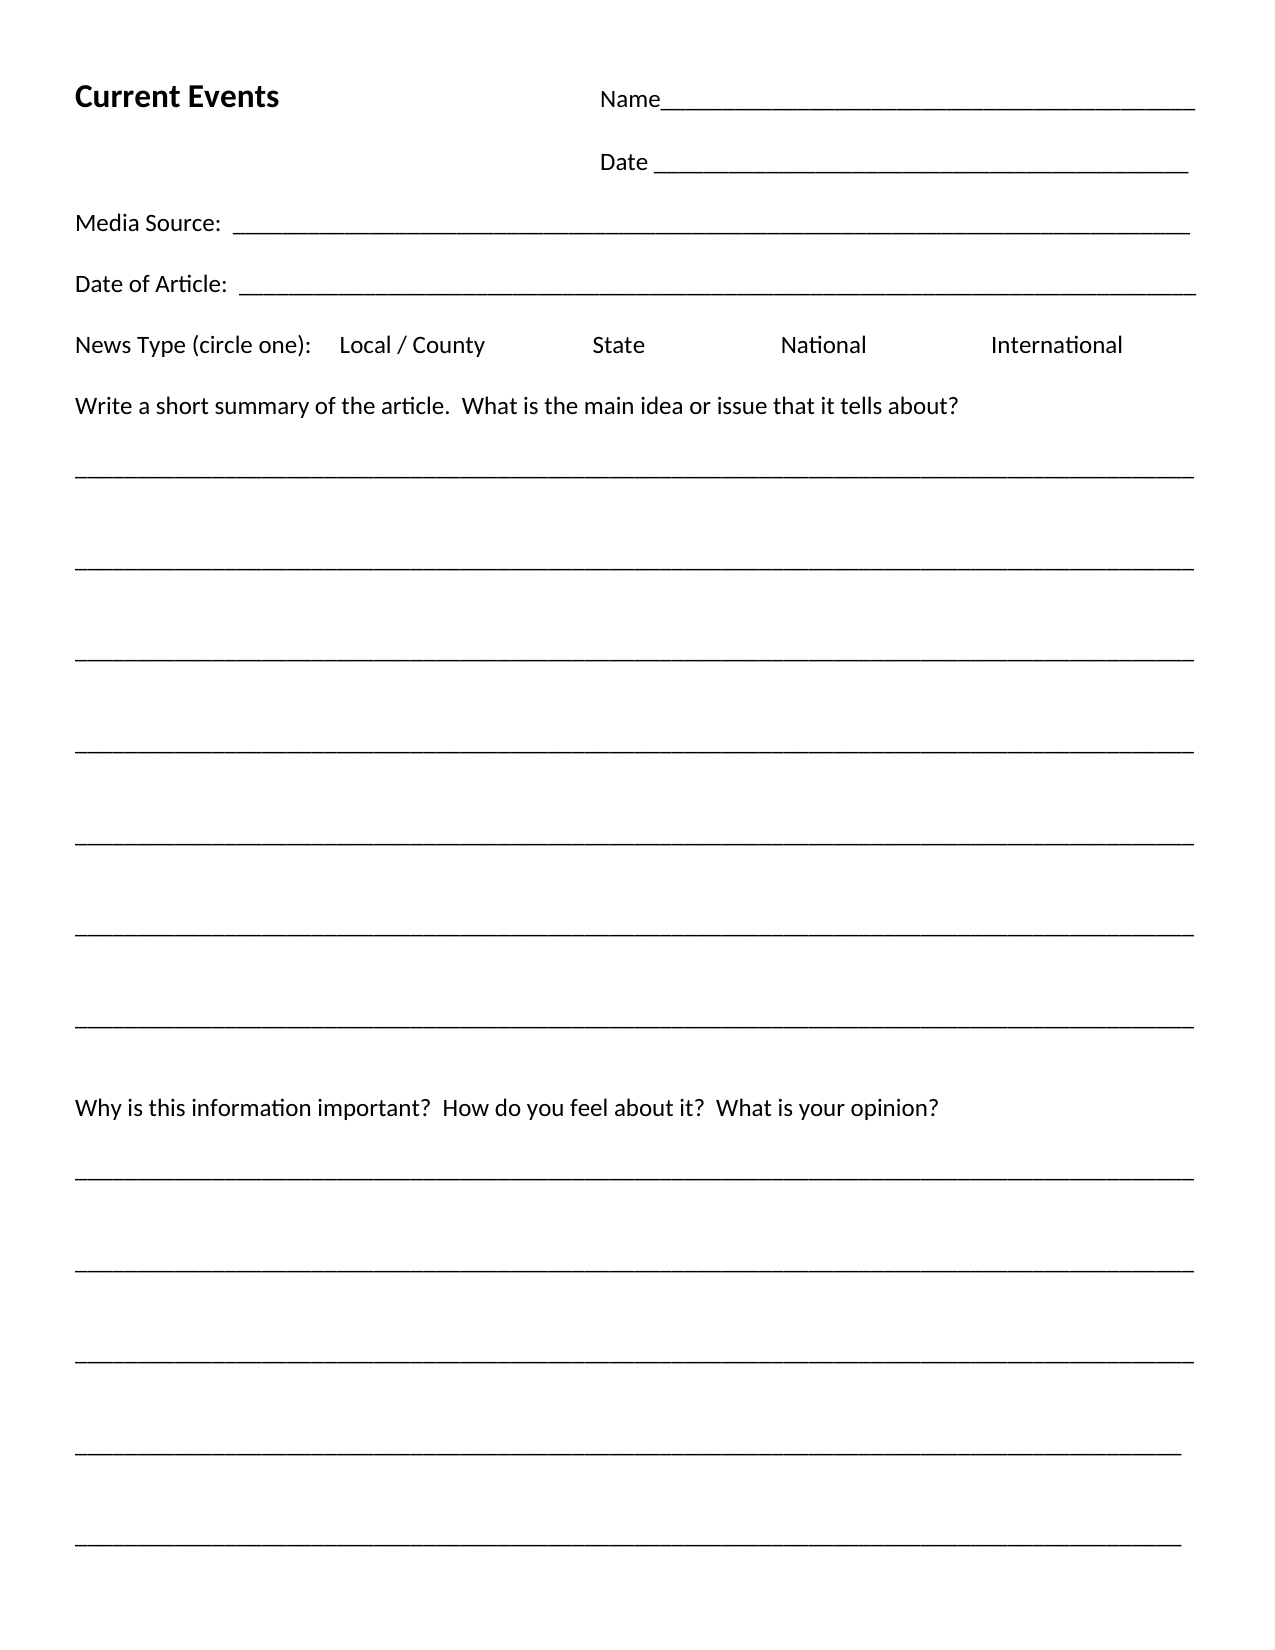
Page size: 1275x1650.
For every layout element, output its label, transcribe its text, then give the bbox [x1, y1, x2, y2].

text __________________________________________________________________________________________ [75, 909, 1200, 940]
text __________________________________________________________________________________________ [75, 1153, 1200, 1184]
text __________________________________________________________________________________________ [75, 451, 1200, 482]
text News Type (circle one): Local / County State National International [75, 329, 1200, 360]
text __________________________________________________________________________________________ [75, 1001, 1200, 1031]
text Date ___________________________________________ [75, 146, 1200, 177]
text Why is this information important? How do you feel about it? What is your opinion? [75, 1092, 1200, 1123]
text Media Source: _____________________________________________________________________________ [75, 207, 1200, 238]
text __________________________________________________________________________________________ [75, 818, 1200, 848]
text __________________________________________________________________________________________ [75, 726, 1200, 757]
text __________________________________________________________________________________________ [75, 543, 1200, 573]
text __________________________________________________________________________________________ [75, 634, 1200, 665]
text __________________________________________________________________________________________ [75, 1245, 1200, 1276]
text __________________________________________________________________________________________ [75, 1337, 1200, 1367]
text Date of Article: _____________________________________________________________________________ [75, 268, 1200, 299]
text Current Events Name___________________________________________ [75, 75, 1200, 116]
text _________________________________________________________________________________________ [75, 1428, 1200, 1459]
text Write a short summary of the article. What is the main idea or issue that it tells about? [75, 390, 1200, 421]
text _________________________________________________________________________________________ [75, 1520, 1200, 1550]
